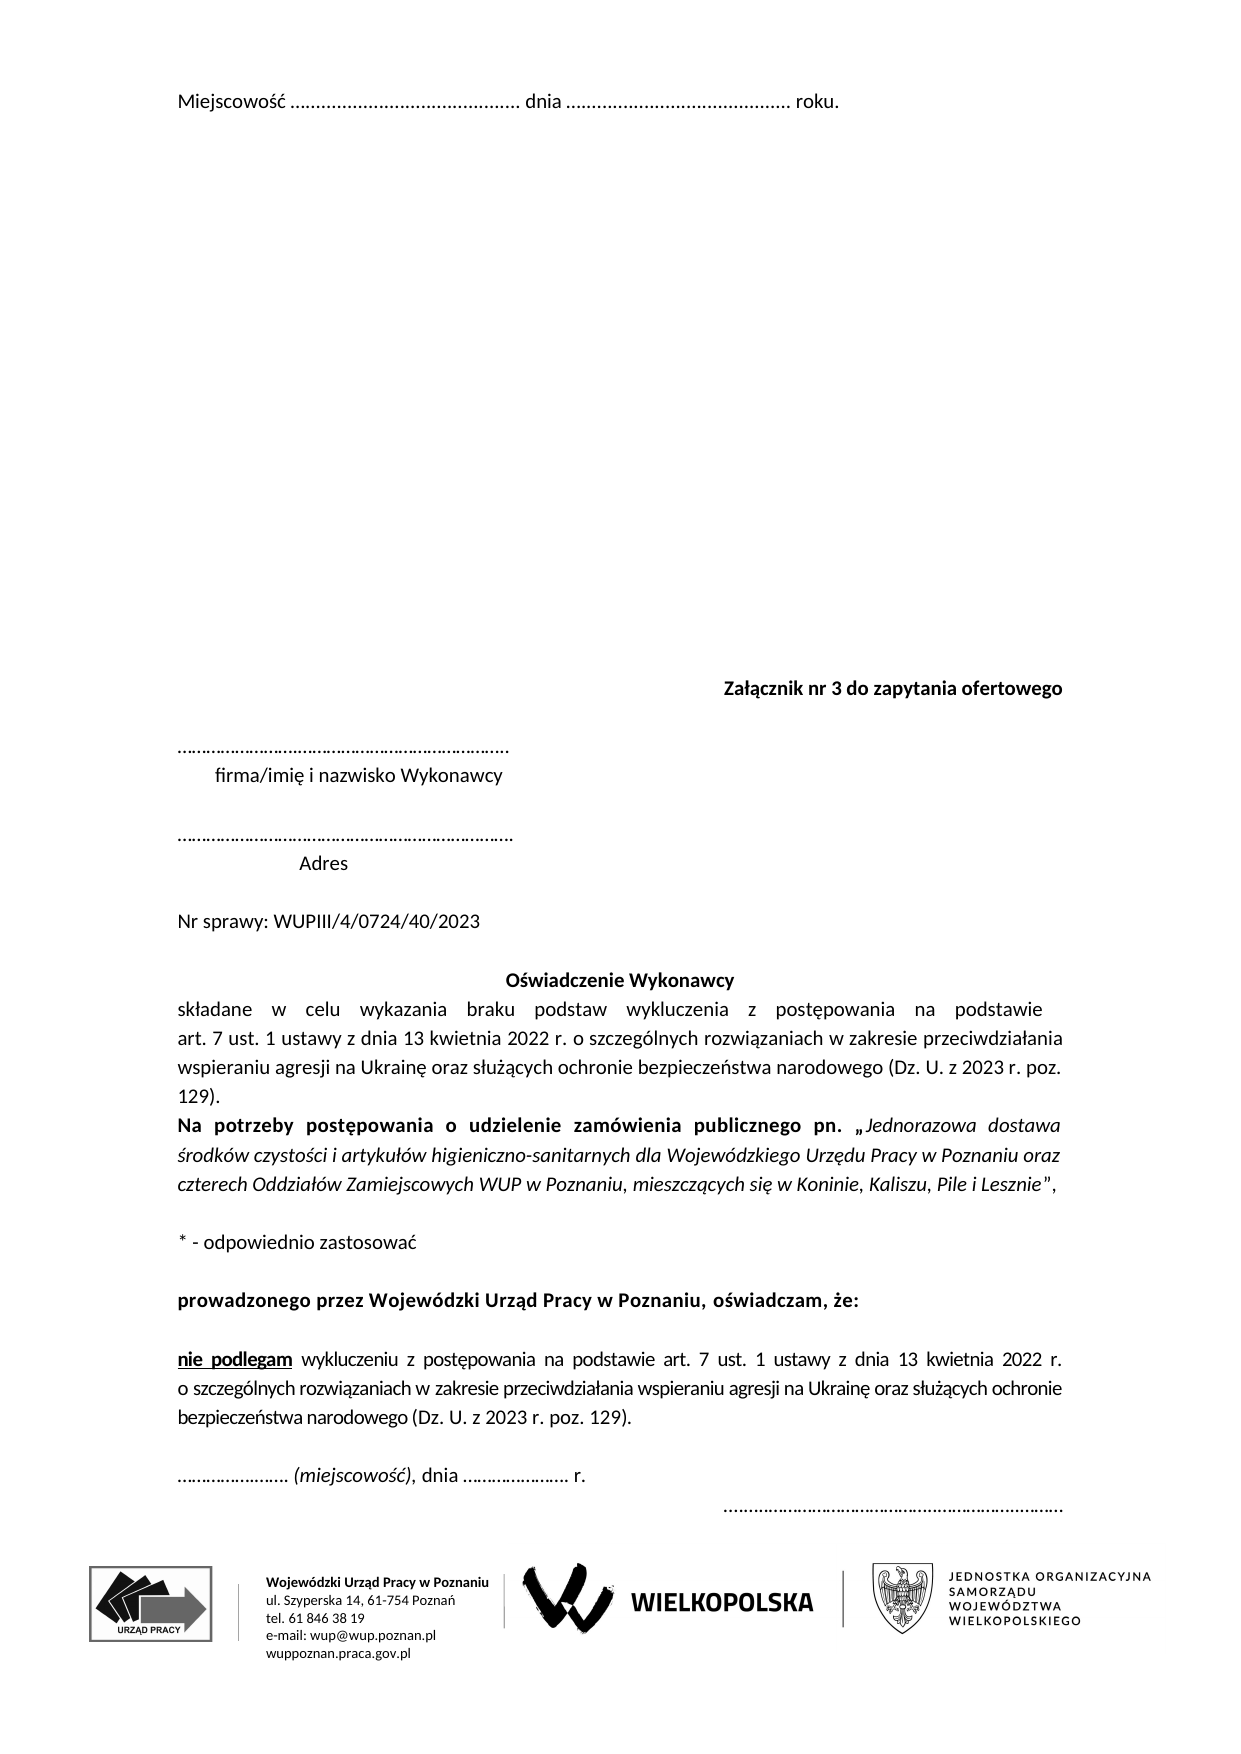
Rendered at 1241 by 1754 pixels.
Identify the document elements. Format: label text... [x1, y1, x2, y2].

text * - odpowiednio zastosować [177, 1226, 1063, 1255]
text Na potrzeby postępowania o udzielenie zamówienia publicznego pn. „Jednorazowa dostawa środków czystości i artykułów higieniczno-sanitarnych dla Wojewódzkiego Urzędu Pracy w Poznaniu oraz czterech Oddziałów Zamiejscowych WUP w Poznaniu, mieszczących się w Koninie, Kaliszu, Pile i Lesznie”, [177, 1109, 1063, 1197]
picture [89, 1566, 213, 1642]
text składane w celu wykazania braku podstaw wykluczenia z postępowania na podstawie art. 7 ust. 1 ustawy z dnia 13 kwietnia 2022 r. o szczególnych rozwiązaniach w zakresie przeciwdziałania wspieraniu agresji na Ukrainę oraz służących ochronie bezpieczeństwa narodowego (Dz. U. z 2023 r. poz. 129). [177, 993, 1063, 1109]
text prowadzonego przez Wojewódzki Urząd Pracy w Poznaniu, oświadczam, że: [177, 1284, 1063, 1314]
text ....…..……………………………..……………..……… [177, 1489, 1063, 1518]
picture [507, 1543, 1166, 1654]
text ……………………………………………………………. [177, 818, 1063, 847]
text nie podlegam wykluczeniu z postępowania na podstawie art. 7 ust. 1 ustawy z dnia 13 kwietnia 2022 r. o szczególnych rozwiązaniach w zakresie przeciwdziałania wspieraniu agresji na Ukrainę oraz służących ochronie bezpieczeństwa narodowego (Dz. U. z 2023 r. poz. 129). [177, 1343, 1063, 1430]
text Miejscowość …......................................... dnia …........................................ roku. [177, 89, 1063, 114]
text Nr sprawy: WUPIII/4/0724/40/2023 [177, 905, 1063, 934]
text …………….……. (miejscowość), dnia …………………. r. [177, 1459, 1063, 1489]
text Załącznik nr 3 do zapytania ofertowego [546, 672, 1063, 701]
text …………………….…………………………………….. [177, 730, 1063, 759]
text Adres [177, 847, 1063, 876]
text firma/imię i nazwisko Wykonawcy [177, 759, 1063, 789]
text Oświadczenie Wykonawcy [177, 964, 1063, 993]
